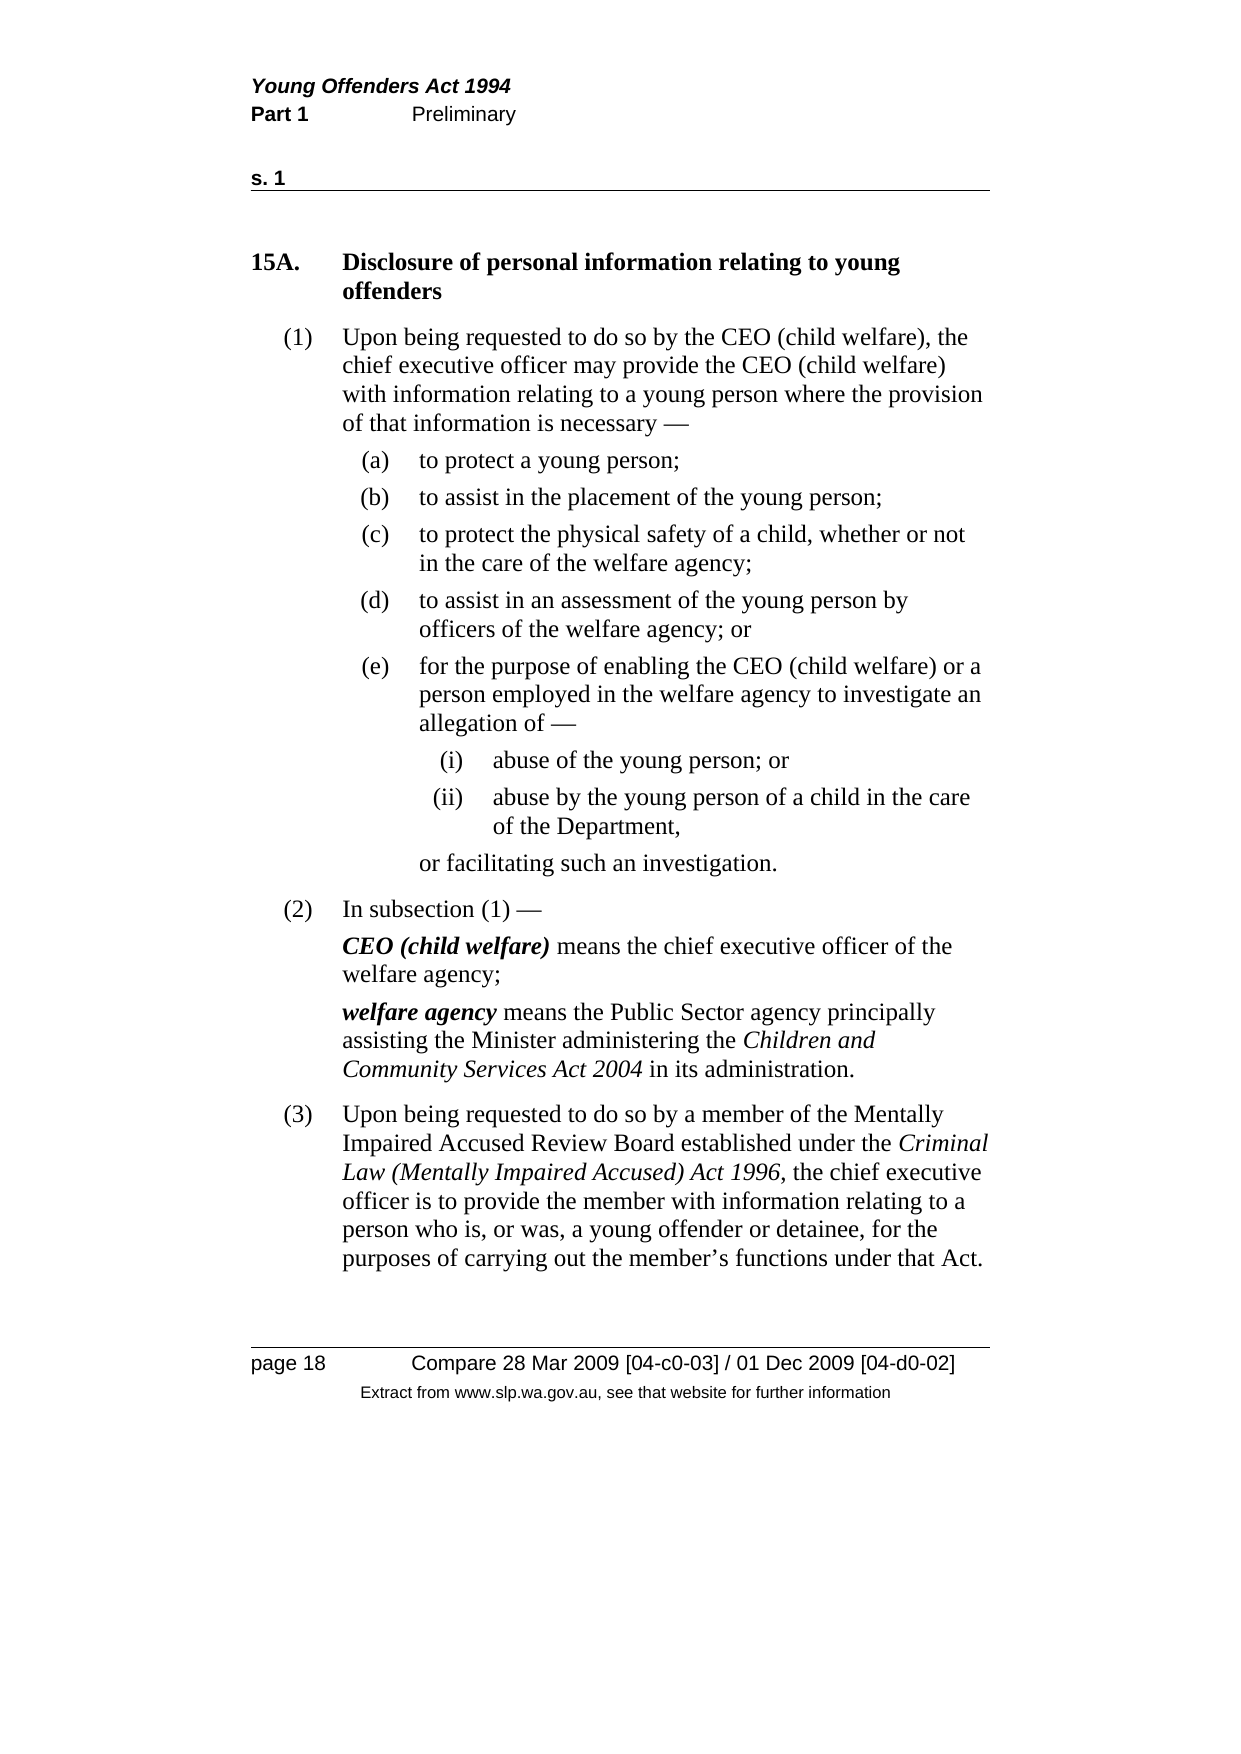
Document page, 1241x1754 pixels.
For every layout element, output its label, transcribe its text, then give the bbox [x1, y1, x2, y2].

text (3) Upon being requested to do so by a member of the Mentally Impaired Accused Review Board established under the Criminal Law (Mentally Impaired Accused) Act 1996, the chief executive officer is to provide the member with information relating to a person who is, or was, a young offender or detainee, for the purposes of carrying out the member’s functions under that Act. [251, 1099, 990, 1272]
text (2) In subsection (1) — [251, 894, 990, 922]
text (a) to protect a young person; [251, 445, 990, 474]
text (1) Upon being requested to do so by the CEO (child welfare), the chief executive officer may provide the CEO (child welfare) with information relating to a young person where the provision of that information is necessary — [251, 322, 990, 437]
text (e) for the purpose of enabling the CEO (child welfare) or a person employed in the welfare agency to investigate an allegation of — [251, 651, 990, 737]
text (c) to protect the physical safety of a child, whether or not in the care of the welfare agency; [251, 519, 990, 577]
text or facilitating such an investigation. [251, 848, 990, 877]
text (d) to assist in an assessment of the young person by officers of the welfare agency; or [251, 585, 990, 642]
text (i) abuse of the young person; or [251, 745, 990, 774]
text welfare agency means the Public Sector agency principally assisting the Minister administering the Children and Community Services Act 2004 in its administration. [251, 997, 990, 1083]
text (b) to assist in the placement of the young person; [251, 482, 990, 511]
text CEO (child welfare) means the chief executive officer of the welfare agency; [251, 931, 990, 988]
text (ii) abuse by the young person of a child in the care of the Department, [251, 782, 990, 840]
subtitle 15A. Disclosure of personal information relating to young offenders [251, 247, 990, 305]
